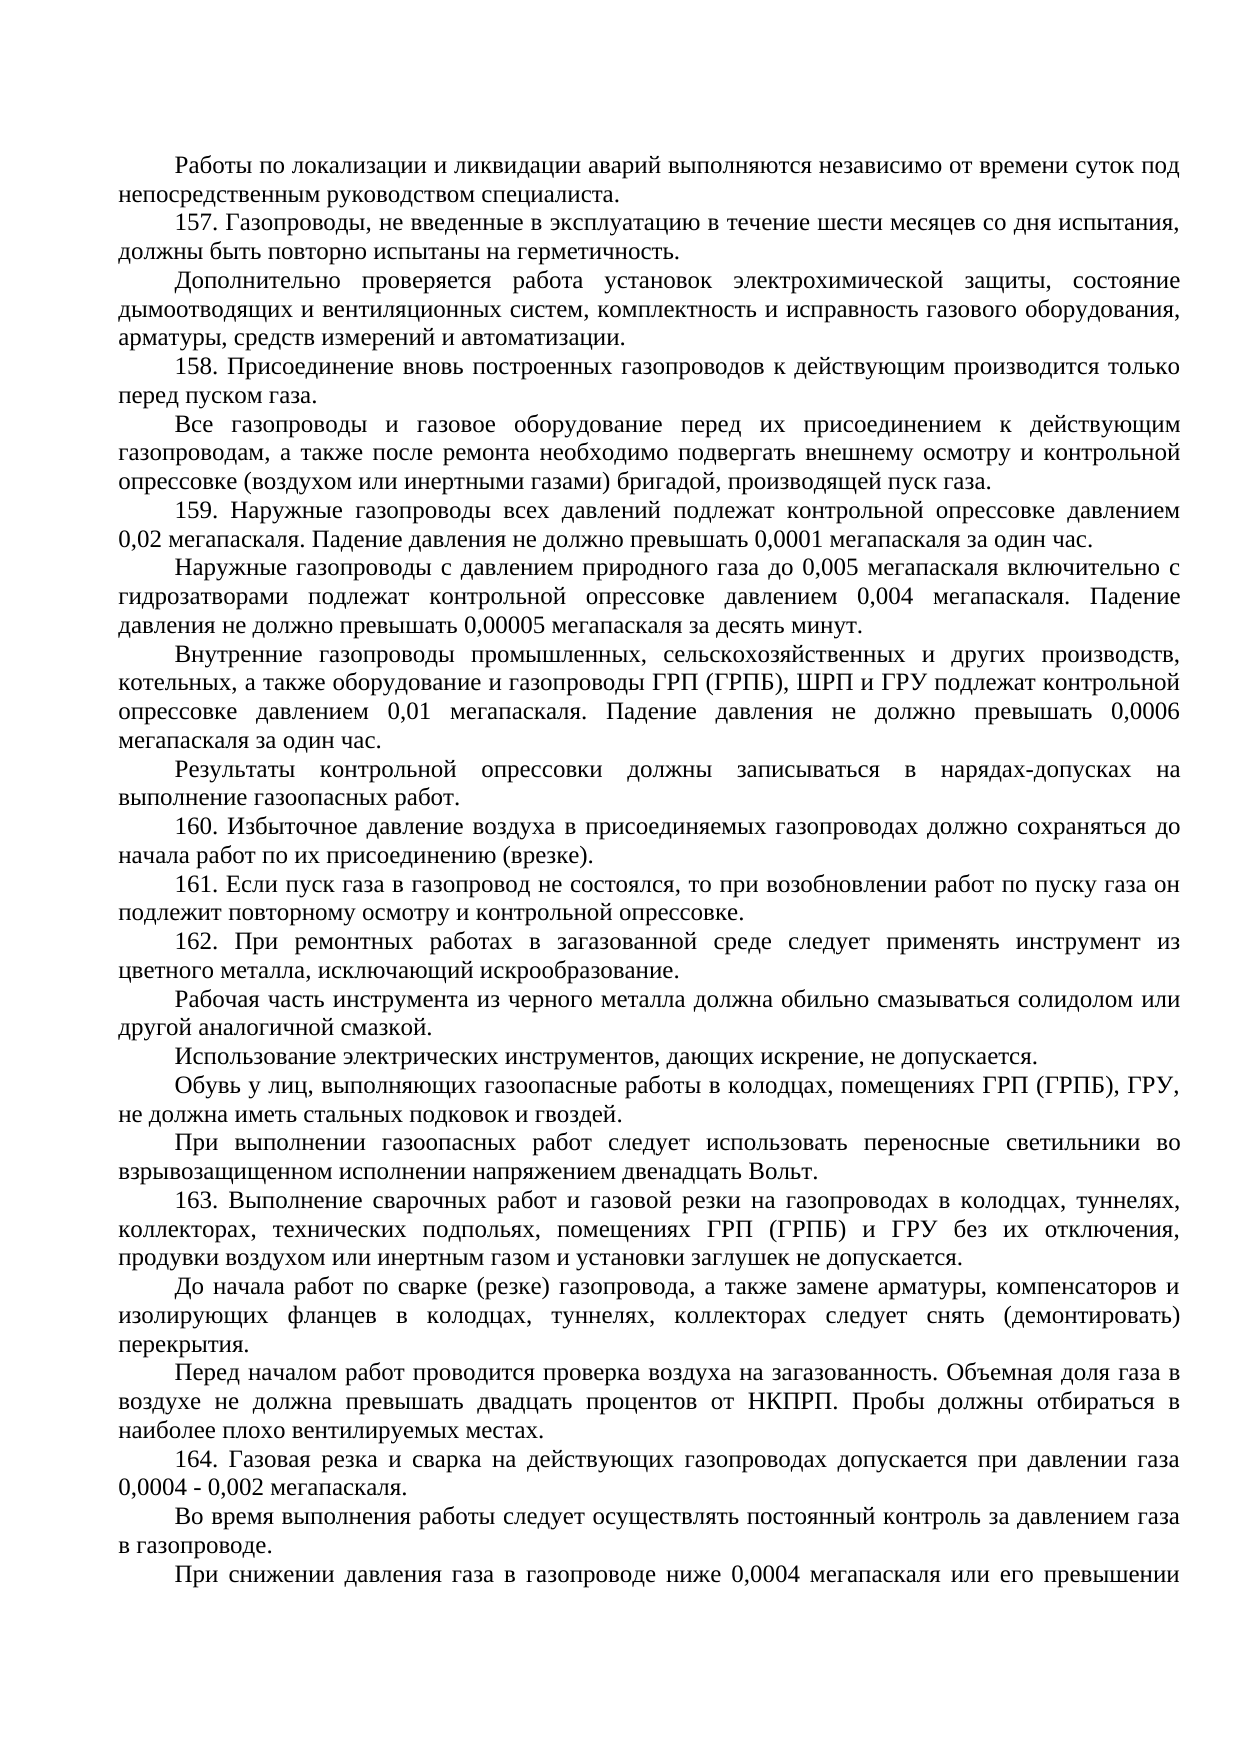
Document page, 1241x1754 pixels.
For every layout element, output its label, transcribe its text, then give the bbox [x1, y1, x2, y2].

text 162. При ремонтных работах в загазованной среде следует применять инструмент из цветного металла, исключающий искрообразование. [118, 926, 1181, 984]
text 158. Присоединение вновь построенных газопроводов к действующим производится только перед пуском газа. [118, 351, 1181, 409]
text Наружные газопроводы с давлением природного газа до 0,005 мегапаскаля включительно с гидрозатворами подлежат контрольной опрессовке давлением 0,004 мегапаскаля. Падение давления не должно превышать 0,00005 мегапаскаля за десять минут. [118, 552, 1181, 639]
text Использование электрических инструментов, дающих искрение, не допускается. [118, 1041, 1181, 1070]
text Во время выполнения работы следует осуществлять постоянный контроль за давлением газа в газопроводе. [118, 1501, 1181, 1559]
text Все газопроводы и газовое оборудование перед их присоединением к действующим газопроводам, а также после ремонта необходимо подвергать внешнему осмотру и контрольной опрессовке (воздухом или инертными газами) бригадой, производящей пуск газа. [118, 409, 1181, 495]
text Внутренние газопроводы промышленных, сельскохозяйственных и других производств, котельных, а также оборудование и газопроводы ГРП (ГРПБ), ШРП и ГРУ подлежат контрольной опрессовке давлением 0,01 мегапаскаля. Падение давления не должно превышать 0,0006 мегапаскаля за один час. [118, 639, 1181, 754]
text 160. Избыточное давление воздуха в присоединяемых газопроводах должно сохраняться до начала работ по их присоединению (врезке). [118, 811, 1181, 869]
text Результаты контрольной опрессовки должны записываться в нарядах-допусках на выполнение газоопасных работ. [118, 754, 1181, 811]
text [118, 1559, 1181, 1587]
text 163. Выполнение сварочных работ и газовой резки на газопроводах в колодцах, туннелях, коллекторах, технических подпольях, помещениях ГРП (ГРПБ) и ГРУ без их отключения, продувки воздухом или инертным газом и установки заглушек не допускается. [118, 1185, 1181, 1271]
text Работы по локализации и ликвидации аварий выполняются независимо от времени суток под непосредственным руководством специалиста. [118, 150, 1181, 207]
text До начала работ по сварке (резке) газопровода, а также замене арматуры, компенсаторов и изолирующих фланцев в колодцах, туннелях, коллекторах следует снять (демонтировать) перекрытия. [118, 1271, 1181, 1357]
text Обувь у лиц, выполняющих газоопасные работы в колодцах, помещениях ГРП (ГРПБ), ГРУ, не должна иметь стальных подковок и гвоздей. [118, 1070, 1181, 1127]
text 159. Наружные газопроводы всех давлений подлежат контрольной опрессовке давлением 0,02 мегапаскаля. Падение давления не должно превышать 0,0001 мегапаскаля за один час. [118, 495, 1181, 552]
text 157. Газопроводы, не введенные в эксплуатацию в течение шести месяцев со дня испытания, должны быть повторно испытаны на герметичность. [118, 207, 1181, 265]
text 161. Если пуск газа в газопровод не состоялся, то при возобновлении работ по пуску газа он подлежит повторному осмотру и контрольной опрессовке. [118, 869, 1181, 926]
text 164. Газовая резка и сварка на действующих газопроводах допускается при давлении газа 0,0004 - 0,002 мегапаскаля. [118, 1444, 1181, 1501]
text Рабочая часть инструмента из черного металла должна обильно смазываться солидолом или другой аналогичной смазкой. [118, 984, 1181, 1041]
text Дополнительно проверяется работа установок электрохимической защиты, состояние дымоотводящих и вентиляционных систем, комплектность и исправность газового оборудования, арматуры, средств измерений и автоматизации. [118, 265, 1181, 351]
text Перед началом работ проводится проверка воздуха на загазованность. Объемная доля газа в воздухе не должна превышать двадцать процентов от НКПРП. Пробы должны отбираться в наиболее плохо вентилируемых местах. [118, 1357, 1181, 1444]
text При выполнении газоопасных работ следует использовать переносные светильники во взрывозащищенном исполнении напряжением двенадцать Вольт. [118, 1127, 1181, 1185]
